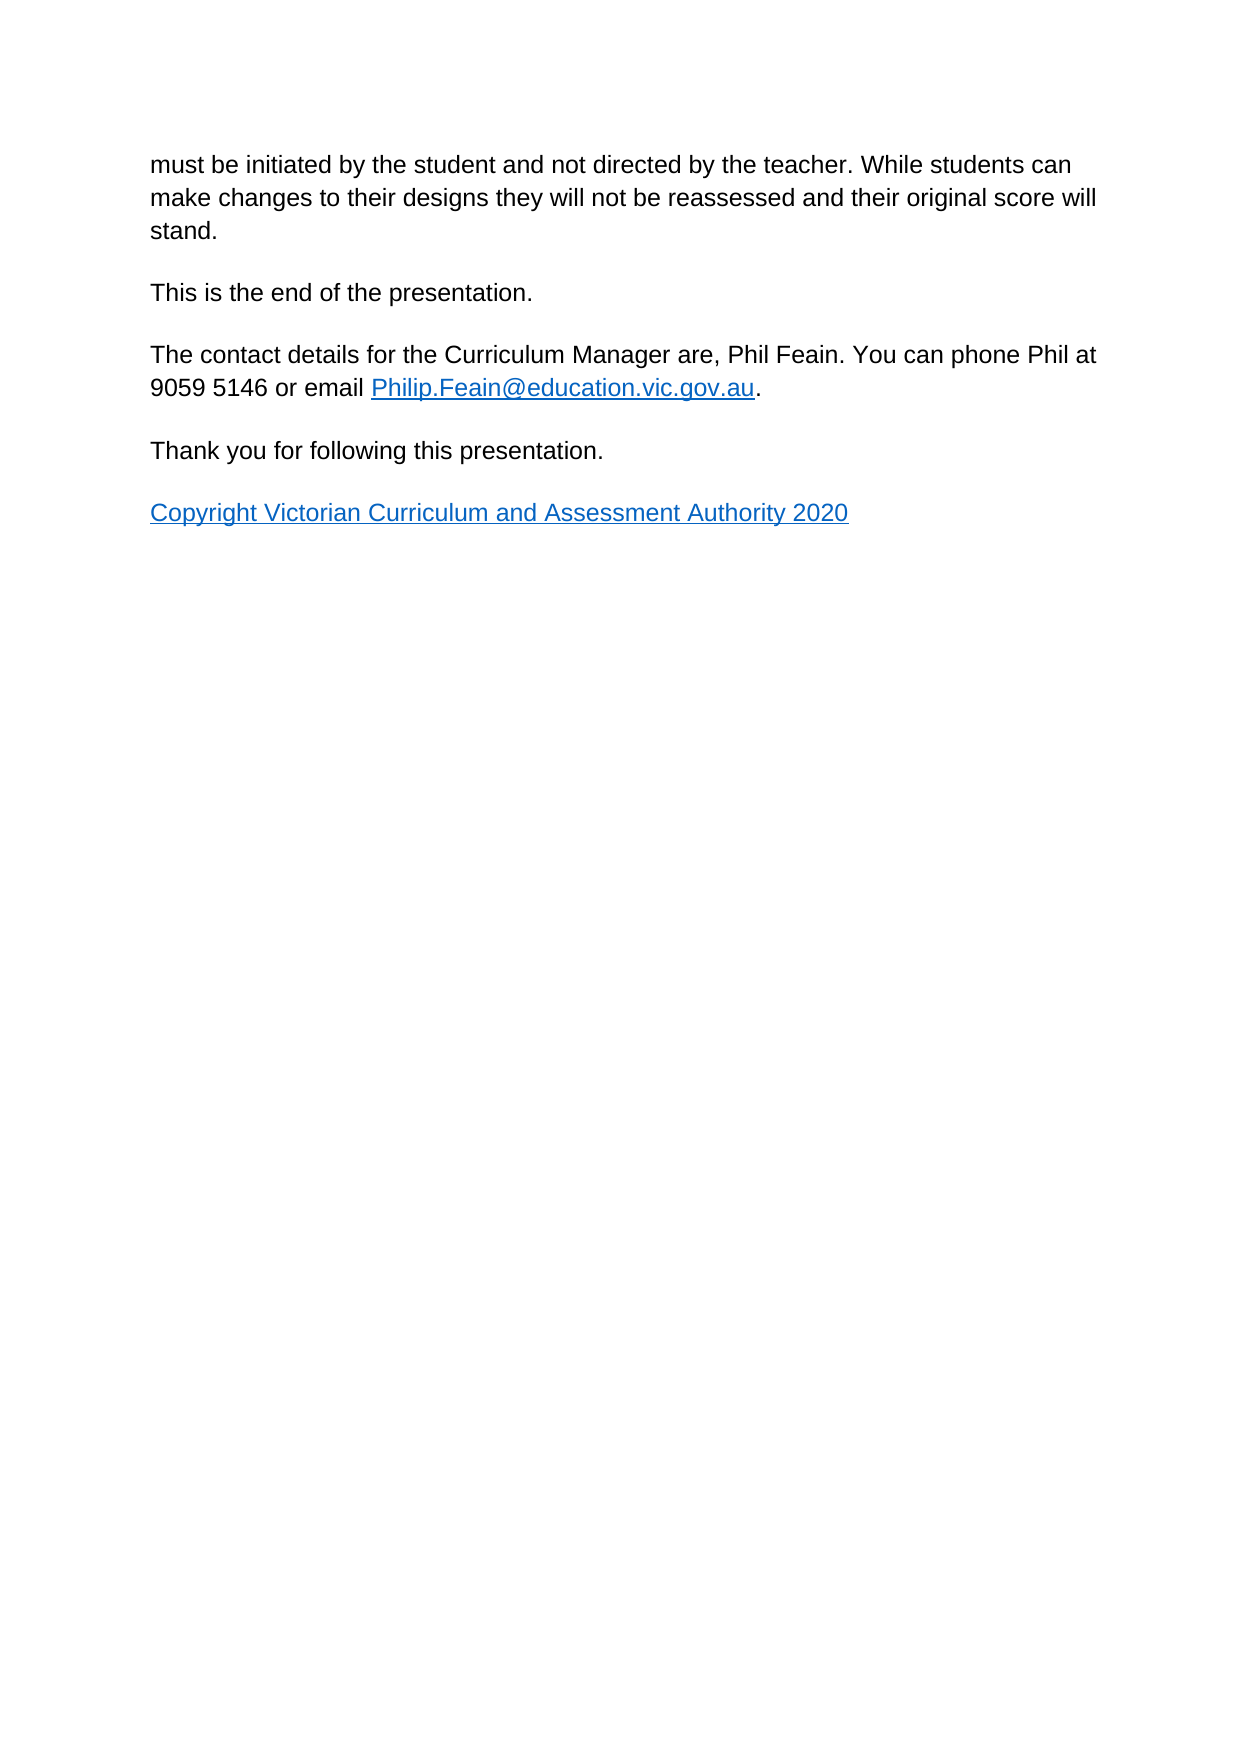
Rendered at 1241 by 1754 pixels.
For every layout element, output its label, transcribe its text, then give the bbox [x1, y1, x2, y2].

text Copyright Victorian Curriculum and Assessment Authority 2020 [150, 498, 1090, 527]
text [150, 150, 1124, 245]
text This is the end of the presentation. [150, 278, 1124, 307]
text Thank you for following this presentation. [150, 436, 1124, 464]
text The contact details for the Curriculum Manager are, Phil Feain. You can phone Phil at 9059 5146 or email Philip.Feain@education.vic.gov.au. [150, 340, 1124, 402]
